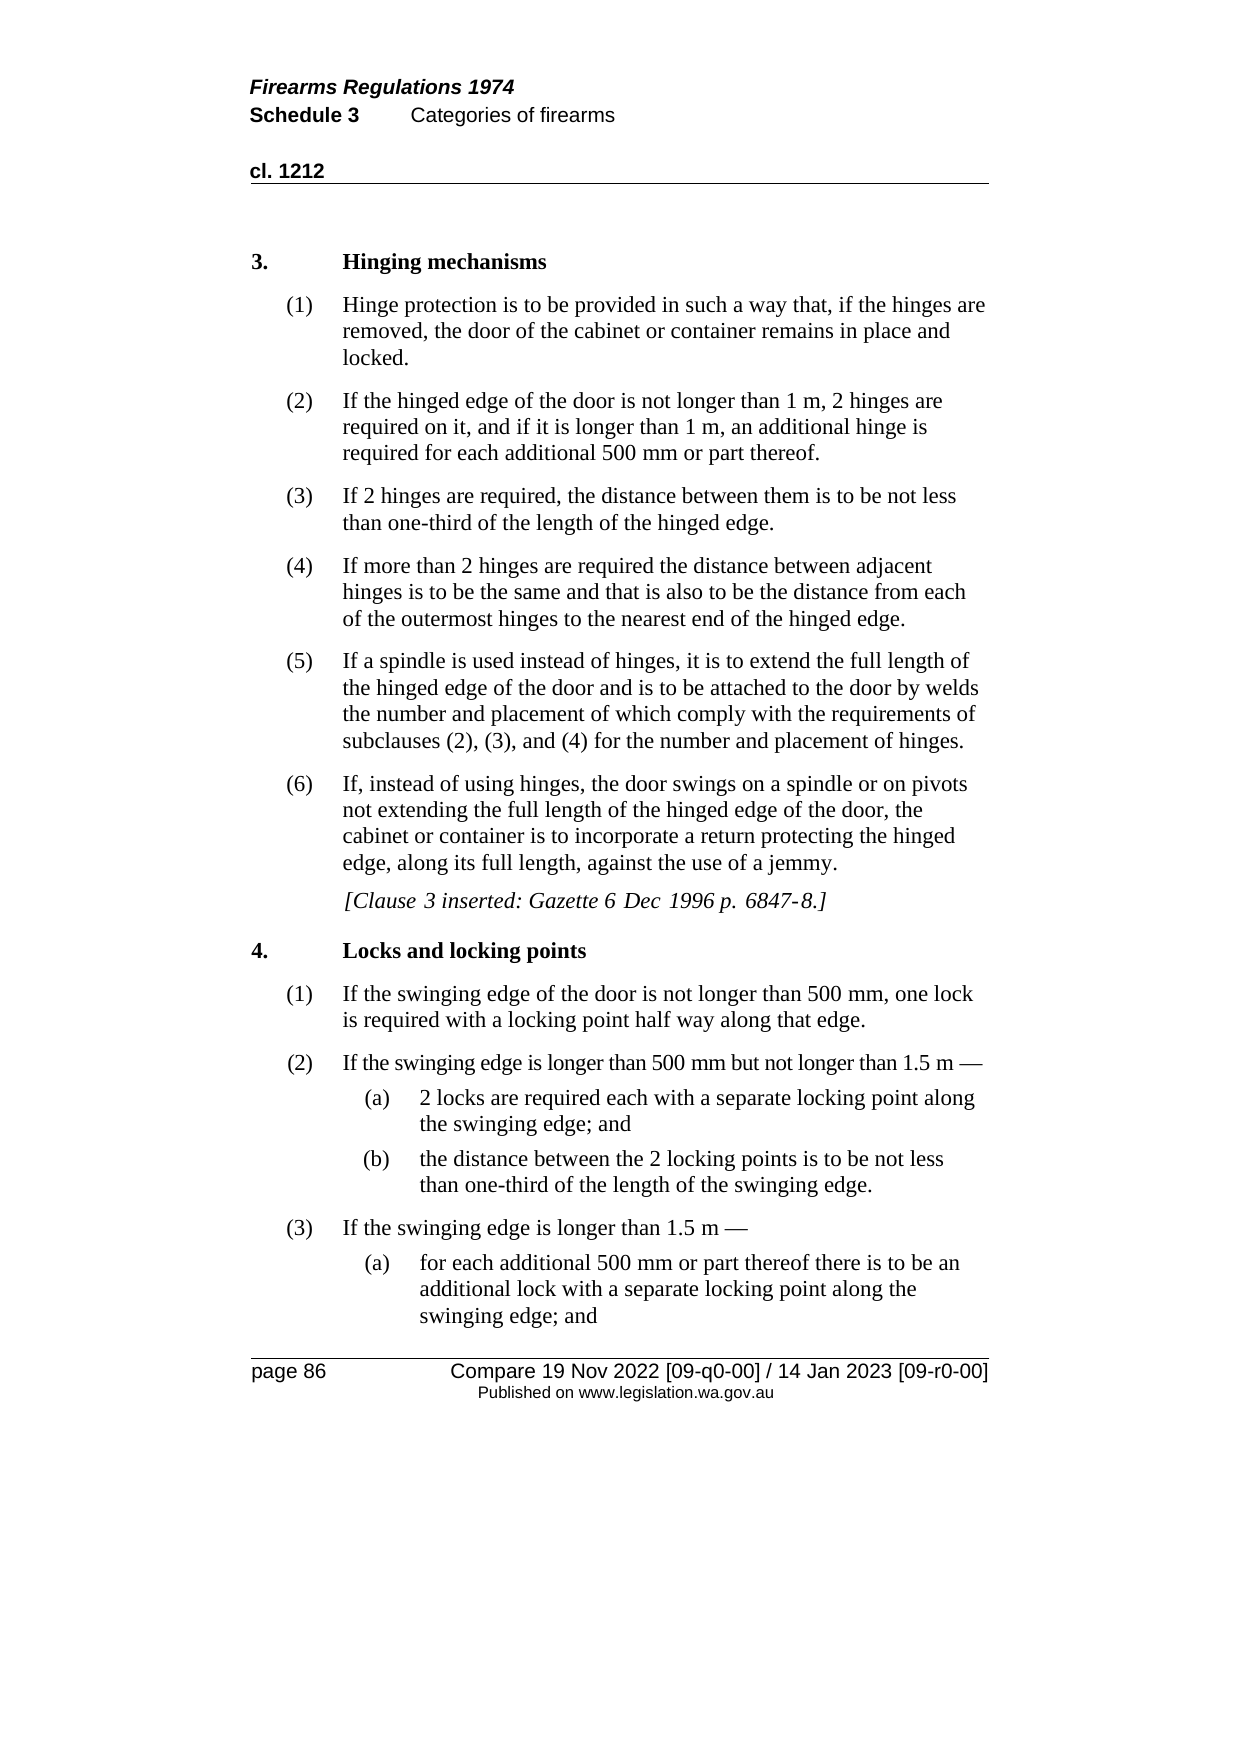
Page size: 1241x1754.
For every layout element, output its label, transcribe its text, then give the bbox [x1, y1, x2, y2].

text (6) If, instead of using hinges, the door swings on a spindle or on pivots not extending the full length of the hinged edge of the door, the cabinet or container is to incorporate a return protecting the hinged edge, along its full length, against the use of a jemmy. [251, 770, 989, 875]
subtitle 3. Hinging mechanisms [251, 248, 989, 274]
text (2) If the hinged edge of the door is not longer than 1 m, 2 hinges are required on it, and if it is longer than 1 m, an additional hinge is required for each additional 500 mm or part thereof. [251, 387, 989, 466]
text (2) If the swinging edge is longer than 500 mm but not longer than 1.5 m — [251, 1049, 989, 1076]
text [Clause 3 inserted: Gazette 6 Dec 1996 p. 6847-8.] [251, 888, 989, 914]
text (4) If more than 2 hinges are required the distance between adjacent hinges is to be the same and that is also to be the distance from each of the outermost hinges to the nearest end of the hinged edge. [251, 552, 989, 631]
text (3) If the swinging edge is longer than 1.5 m — [251, 1214, 989, 1241]
text (b) the distance between the 2 locking points is to be not less than one-third of the length of the swinging edge. [251, 1145, 989, 1198]
text (a) for each additional 500 mm or part thereof there is to be an additional lock with a separate locking point along the swinging edge; and [251, 1249, 989, 1328]
text (1) If the swinging edge of the door is not longer than 500 mm, one lock is required with a locking point half way along that edge. [251, 980, 989, 1033]
subtitle 4. Locks and locking points [251, 937, 989, 963]
text (3) If 2 hinges are required, the distance between them is to be not less than one-third of the length of the hinged edge. [251, 482, 989, 535]
text (1) Hinge protection is to be provided in such a way that, if the hinges are removed, the door of the cabinet or container remains in place and locked. [251, 291, 989, 370]
text (5) If a spindle is used instead of hinges, it is to extend the full length of the hinged edge of the door and is to be attached to the door by welds the number and placement of which comply with the requirements of subclauses (2), (3), and (4) for the number and placement of hinges. [251, 648, 989, 753]
text (a) 2 locks are required each with a separate locking point along the swinging edge; and [251, 1084, 989, 1137]
